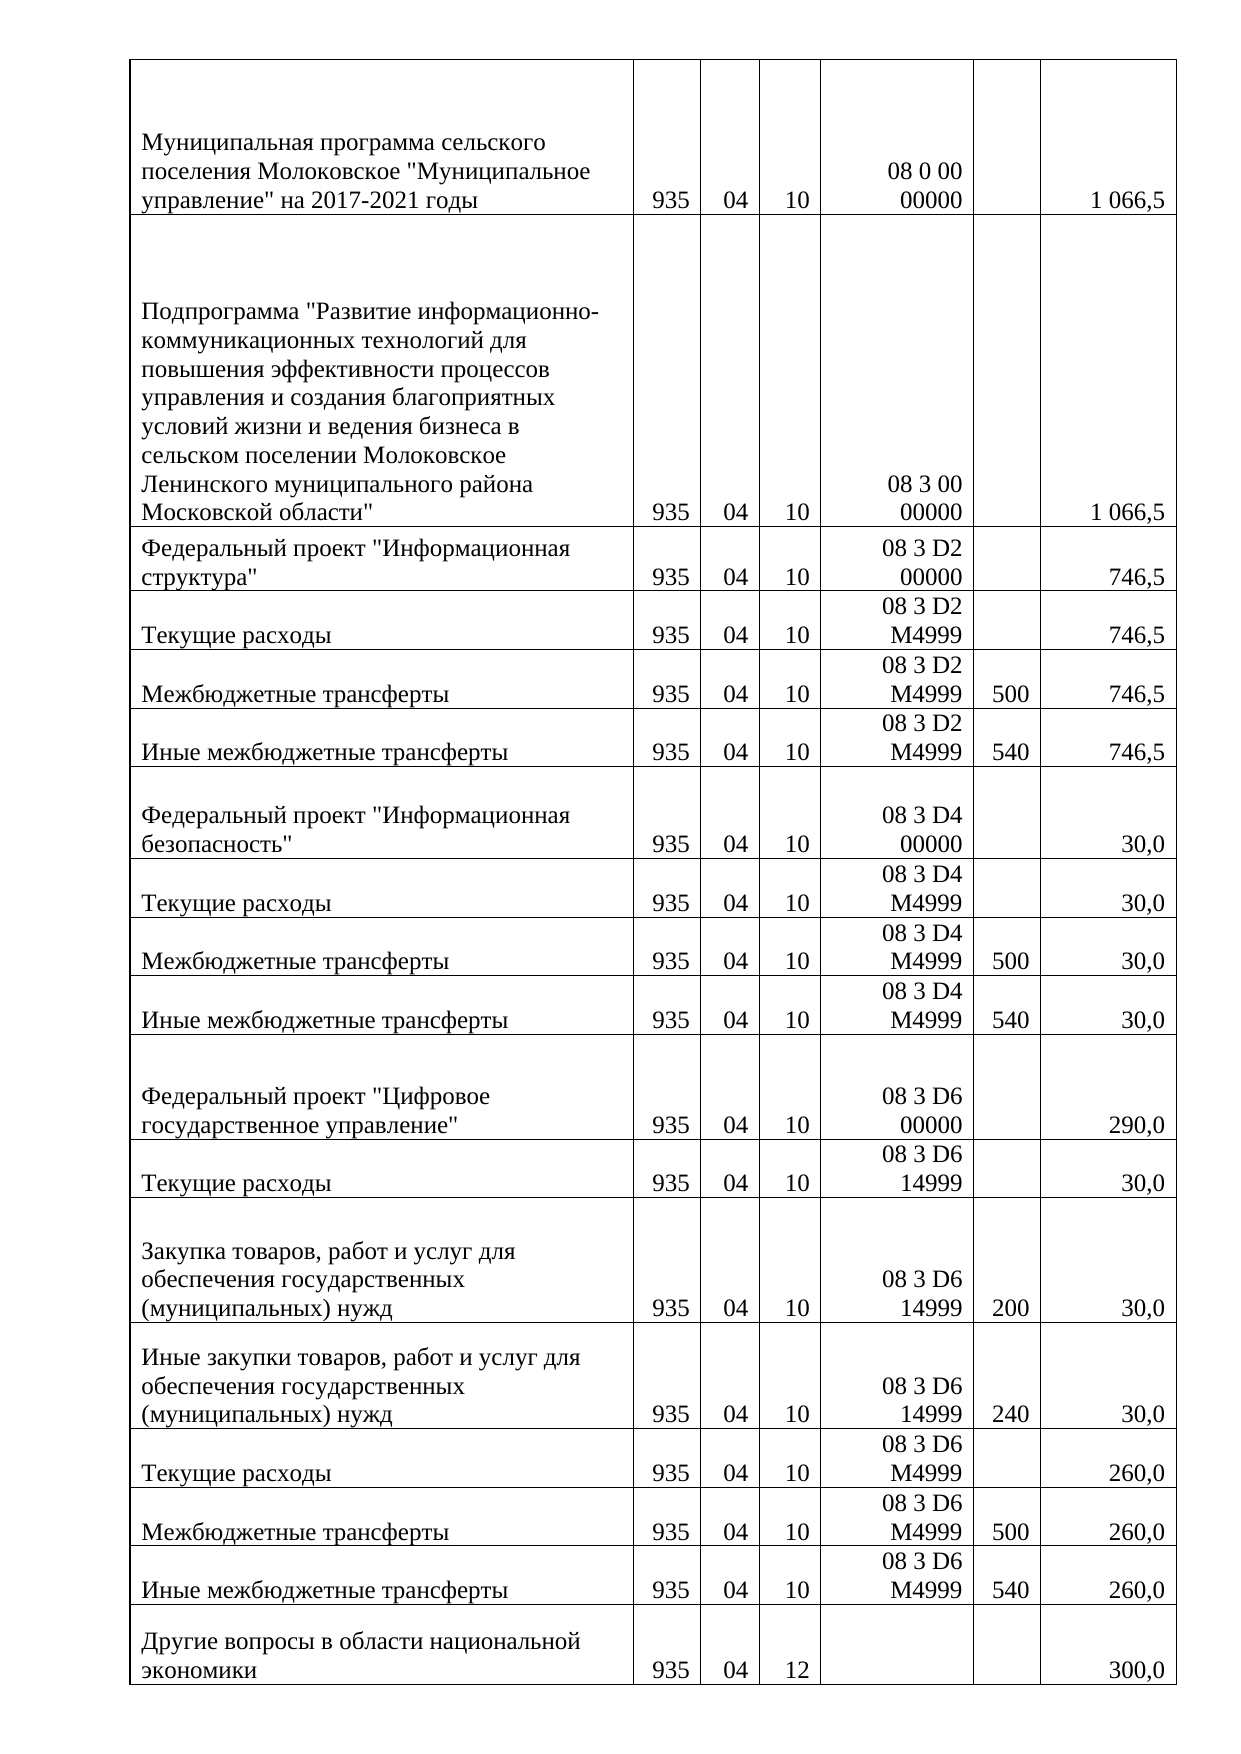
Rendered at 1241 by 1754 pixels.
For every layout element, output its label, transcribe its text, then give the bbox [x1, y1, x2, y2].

table_cell [974, 1035, 1040, 1138]
table_cell Федеральный проект "Информационная структура" [131, 527, 633, 590]
table_cell 08 3 D4 М4999 [821, 859, 973, 917]
table_cell 935 [634, 918, 700, 975]
table_cell 30,0 [1041, 1323, 1176, 1428]
table_cell 08 3 D6 14999 [821, 1140, 973, 1197]
table_cell [821, 1605, 973, 1683]
table_cell 08 3 D4 00000 [821, 767, 973, 858]
table_cell 290,0 [1041, 1035, 1176, 1138]
table_cell 08 3 00 00000 [821, 215, 973, 526]
table_cell 08 3 D2 М4999 [821, 709, 973, 766]
table_cell 04 [701, 1323, 759, 1428]
table_cell 300,0 [1041, 1605, 1176, 1683]
table_cell 935 [634, 215, 700, 526]
table_cell 500 [974, 918, 1040, 975]
table_cell 04 [701, 1605, 759, 1683]
table_cell 10 [760, 1035, 820, 1138]
table_cell 08 3 D6 М4999 [821, 1429, 973, 1487]
table_cell 1 066,5 [1041, 60, 1176, 214]
table_cell 10 [760, 918, 820, 975]
table_cell 08 3 D4 М4999 [821, 918, 973, 975]
table_cell Текущие расходы [131, 859, 633, 917]
table_cell 30,0 [1041, 1198, 1176, 1322]
table_cell 935 [634, 527, 700, 590]
table_cell [974, 60, 1040, 214]
table_cell 08 3 D2 М4999 [821, 650, 973, 707]
table_cell 10 [760, 1488, 820, 1545]
table_cell 10 [760, 976, 820, 1034]
table_cell Муниципальная программа сельского поселения Молоковское "Муниципальное управление" на 2017-2021 годы [131, 60, 633, 214]
table_cell 08 3 D6 М4999 [821, 1546, 973, 1604]
table_cell 10 [760, 1140, 820, 1197]
table_cell 10 [760, 709, 820, 766]
table_cell 935 [634, 1035, 700, 1138]
table_cell 10 [760, 1429, 820, 1487]
table_cell Закупка товаров, работ и услуг для обеспечения государственных (муниципальных) нужд [131, 1198, 633, 1322]
table_cell 30,0 [1041, 976, 1176, 1034]
table_cell 04 [701, 527, 759, 590]
table_cell 935 [634, 859, 700, 917]
table_cell 10 [760, 1198, 820, 1322]
table_cell 04 [701, 1035, 759, 1138]
table_cell 08 3 D6 14999 [821, 1198, 973, 1322]
table_cell 935 [634, 591, 700, 649]
table_cell Федеральный проект "Цифровое государственное управление" [131, 1035, 633, 1138]
table_cell 500 [974, 650, 1040, 707]
table_cell [974, 1429, 1040, 1487]
table_cell 260,0 [1041, 1546, 1176, 1604]
table_cell 08 3 D2 00000 [821, 527, 973, 590]
table_cell Межбюджетные трансферты [131, 650, 633, 707]
table_cell 935 [634, 976, 700, 1034]
table_cell 04 [701, 591, 759, 649]
table_cell Межбюджетные трансферты [131, 918, 633, 975]
table_cell Федеральный проект "Информационная безопасность" [131, 767, 633, 858]
table_cell 10 [760, 60, 820, 214]
table_cell Иные межбюджетные трансферты [131, 976, 633, 1034]
table_cell Иные закупки товаров, работ и услуг для обеспечения государственных (муниципальных) нужд [131, 1323, 633, 1428]
table_cell 04 [701, 215, 759, 526]
table_cell 260,0 [1041, 1429, 1176, 1487]
table_cell 08 3 D2 М4999 [821, 591, 973, 649]
table_cell 08 3 D4 М4999 [821, 976, 973, 1034]
table_cell Иные межбюджетные трансферты [131, 1546, 633, 1604]
table_cell [974, 215, 1040, 526]
table_cell 935 [634, 709, 700, 766]
table_cell Иные межбюджетные трансферты [131, 709, 633, 766]
table_cell 540 [974, 1546, 1040, 1604]
table_cell 04 [701, 859, 759, 917]
table_cell 935 [634, 1140, 700, 1197]
table_cell 04 [701, 767, 759, 858]
table_cell 500 [974, 1488, 1040, 1545]
table_cell Другие вопросы в области национальной экономики [131, 1605, 633, 1683]
table_cell 746,5 [1041, 591, 1176, 649]
table_cell 746,5 [1041, 527, 1176, 590]
table_cell 935 [634, 1429, 700, 1487]
table_cell 10 [760, 1546, 820, 1604]
table_cell 746,5 [1041, 650, 1176, 707]
table_cell 30,0 [1041, 1140, 1176, 1197]
table_cell 04 [701, 60, 759, 214]
table_cell 540 [974, 976, 1040, 1034]
table_cell 935 [634, 1323, 700, 1428]
table_cell [974, 859, 1040, 917]
table_cell 04 [701, 976, 759, 1034]
table_cell 10 [760, 1323, 820, 1428]
table_cell Текущие расходы [131, 1429, 633, 1487]
table_cell 12 [760, 1605, 820, 1683]
table_cell 935 [634, 767, 700, 858]
table_cell [974, 591, 1040, 649]
table_cell [974, 527, 1040, 590]
table_cell 200 [974, 1198, 1040, 1322]
table_cell 935 [634, 650, 700, 707]
table_cell 04 [701, 1140, 759, 1197]
table_cell 04 [701, 1429, 759, 1487]
table_cell 04 [701, 650, 759, 707]
table_cell 1 066,5 [1041, 215, 1176, 526]
table_cell 746,5 [1041, 709, 1176, 766]
table_cell 30,0 [1041, 859, 1176, 917]
table_cell 935 [634, 60, 700, 214]
table_cell 935 [634, 1488, 700, 1545]
table_cell 935 [634, 1198, 700, 1322]
table_cell 260,0 [1041, 1488, 1176, 1545]
table_cell 935 [634, 1605, 700, 1683]
table_cell [974, 1605, 1040, 1683]
table_cell [974, 1140, 1040, 1197]
table_cell [974, 767, 1040, 858]
table_cell Межбюджетные трансферты [131, 1488, 633, 1545]
table_cell 10 [760, 650, 820, 707]
table_cell 10 [760, 591, 820, 649]
table_cell 08 3 D6 М4999 [821, 1488, 973, 1545]
table_cell 04 [701, 1488, 759, 1545]
table_cell 10 [760, 215, 820, 526]
table_cell Текущие расходы [131, 591, 633, 649]
table_cell 30,0 [1041, 918, 1176, 975]
table_cell Текущие расходы [131, 1140, 633, 1197]
table_cell 240 [974, 1323, 1040, 1428]
table_cell 935 [634, 1546, 700, 1604]
table_cell 10 [760, 859, 820, 917]
table_cell 08 3 D6 00000 [821, 1035, 973, 1138]
table_cell Подпрограмма "Развитие информационно-коммуникационных технологий для повышения эффективности процессов управления и создания благоприятных условий жизни и ведения бизнеса в сельском поселении Молоковское Ленинского муниципального района Московской области" [131, 215, 633, 526]
table_cell 10 [760, 527, 820, 590]
table_cell 04 [701, 1546, 759, 1604]
table_cell 30,0 [1041, 767, 1176, 858]
table_cell 04 [701, 709, 759, 766]
table_cell 04 [701, 1198, 759, 1322]
table_cell 540 [974, 709, 1040, 766]
table_cell 08 3 D6 14999 [821, 1323, 973, 1428]
table_cell 10 [760, 767, 820, 858]
table_cell 08 0 00 00000 [821, 60, 973, 214]
table_cell 04 [701, 918, 759, 975]
